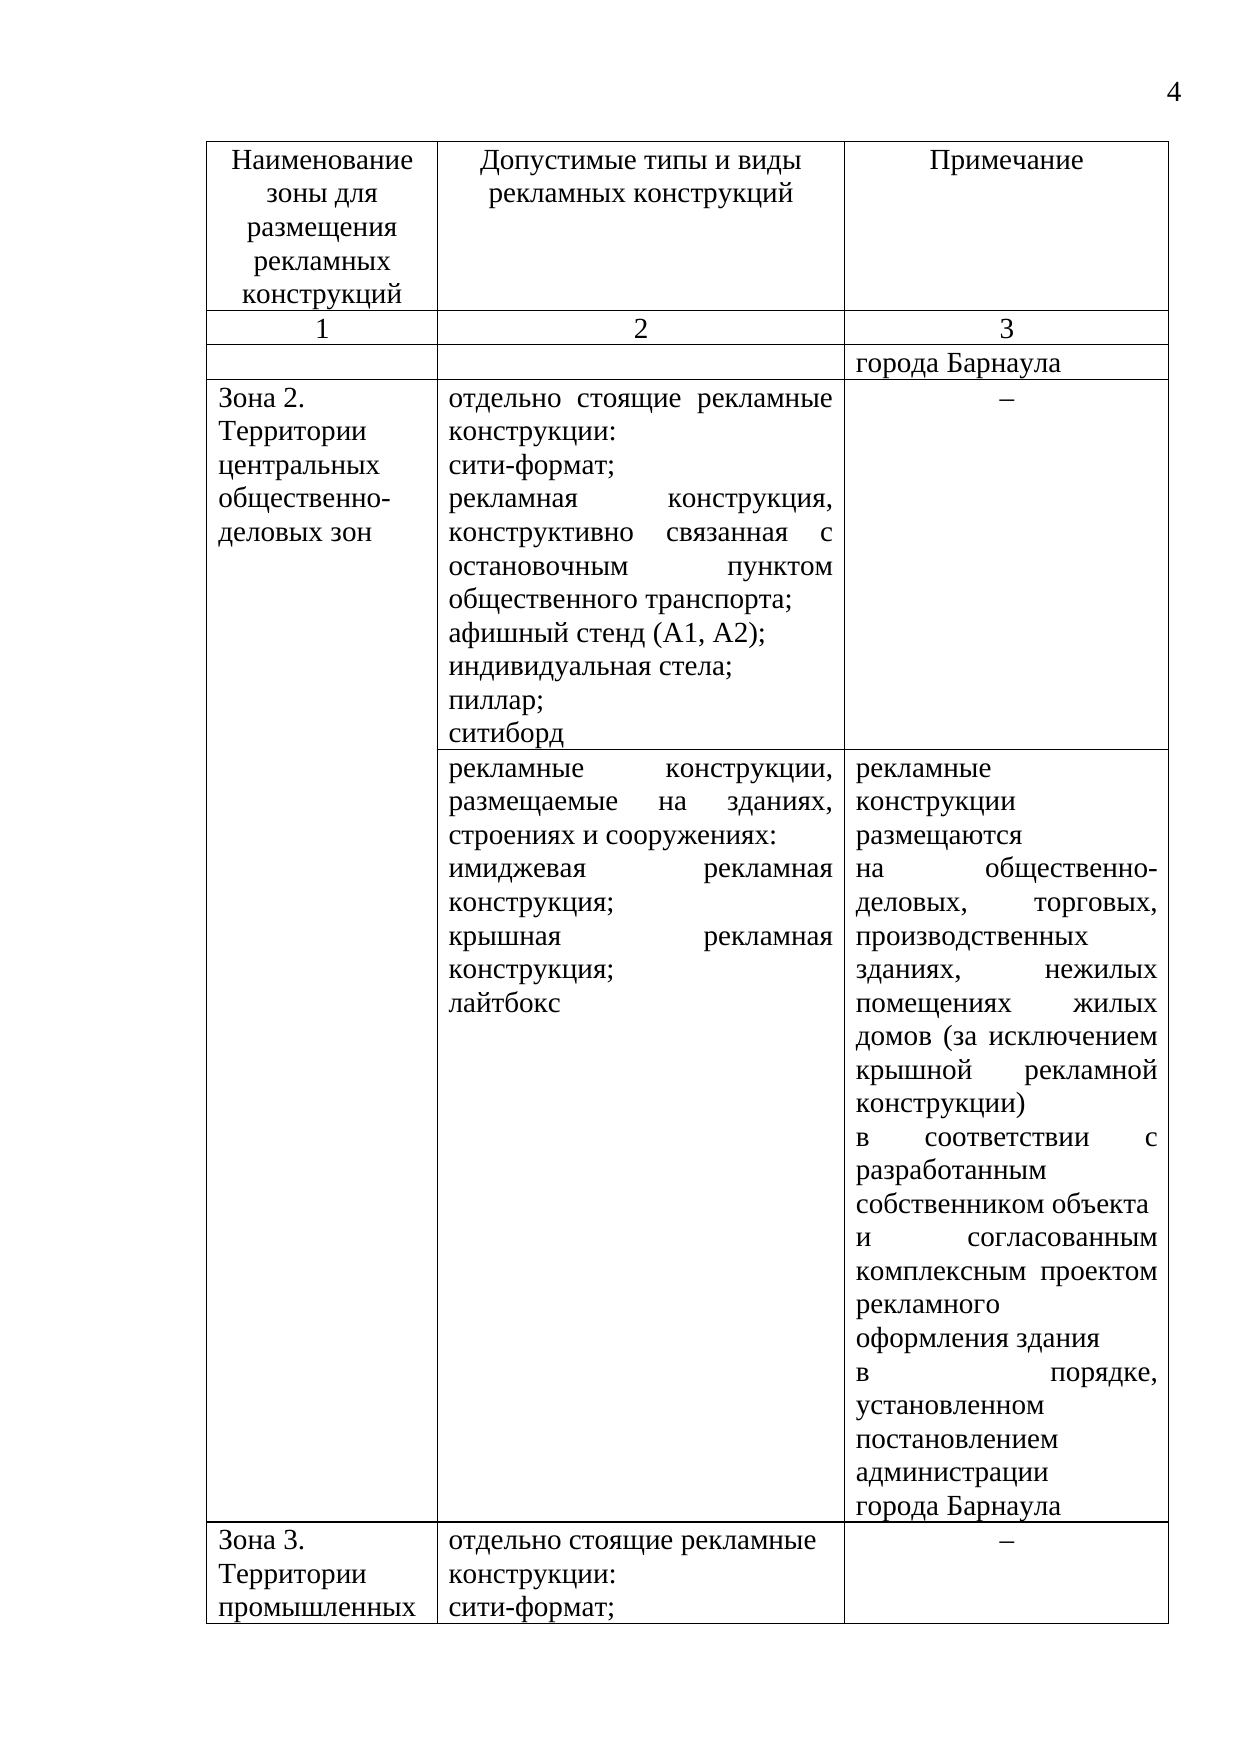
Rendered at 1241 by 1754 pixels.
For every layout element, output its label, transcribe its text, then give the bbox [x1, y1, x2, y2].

table_cell 2 [438, 311, 844, 344]
table_cell рекламные конструкции размещаются на общественно-деловых, торговых, производственных зданиях, нежилых помещениях жилых домов (за исключением крышной рекламной конструкции) в соответствии с разработанным собственником объекта и согласованным комплексным проектом рекламного оформления здания в порядке, установленном постановлением администрации города Барнаула [845, 750, 1168, 1521]
table_cell – [845, 380, 1168, 749]
table_header Примечание [845, 142, 1168, 310]
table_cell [845, 345, 1168, 379]
table_cell Зона 3. Территории промышленных зон [207, 1523, 437, 1623]
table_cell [438, 345, 844, 379]
table_cell – [845, 1523, 1168, 1623]
table_cell рекламные конструкции, размещаемые на зданиях, строениях и сооружениях: имиджевая рекламная конструкция; крышная рекламная конструкция; лайтбокс [438, 750, 844, 1521]
table_cell 3 [845, 311, 1168, 344]
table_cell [438, 1523, 844, 1623]
table_cell Зона 2. Территории центральных общественно-деловых зон [207, 380, 437, 1521]
table_cell 1 [207, 311, 437, 344]
table_header Наименование зоны для размещения рекламных конструкций [207, 142, 437, 310]
table_header Допустимые типы и виды рекламных конструкций [438, 142, 844, 310]
table_cell отдельно стоящие рекламные конструкции: сити-формат; рекламная конструкция, конструктивно связанная с остановочным пунктом общественного транспорта; афишный стенд (А1, А2); индивидуальная стела; пиллар; ситиборд [438, 380, 844, 749]
